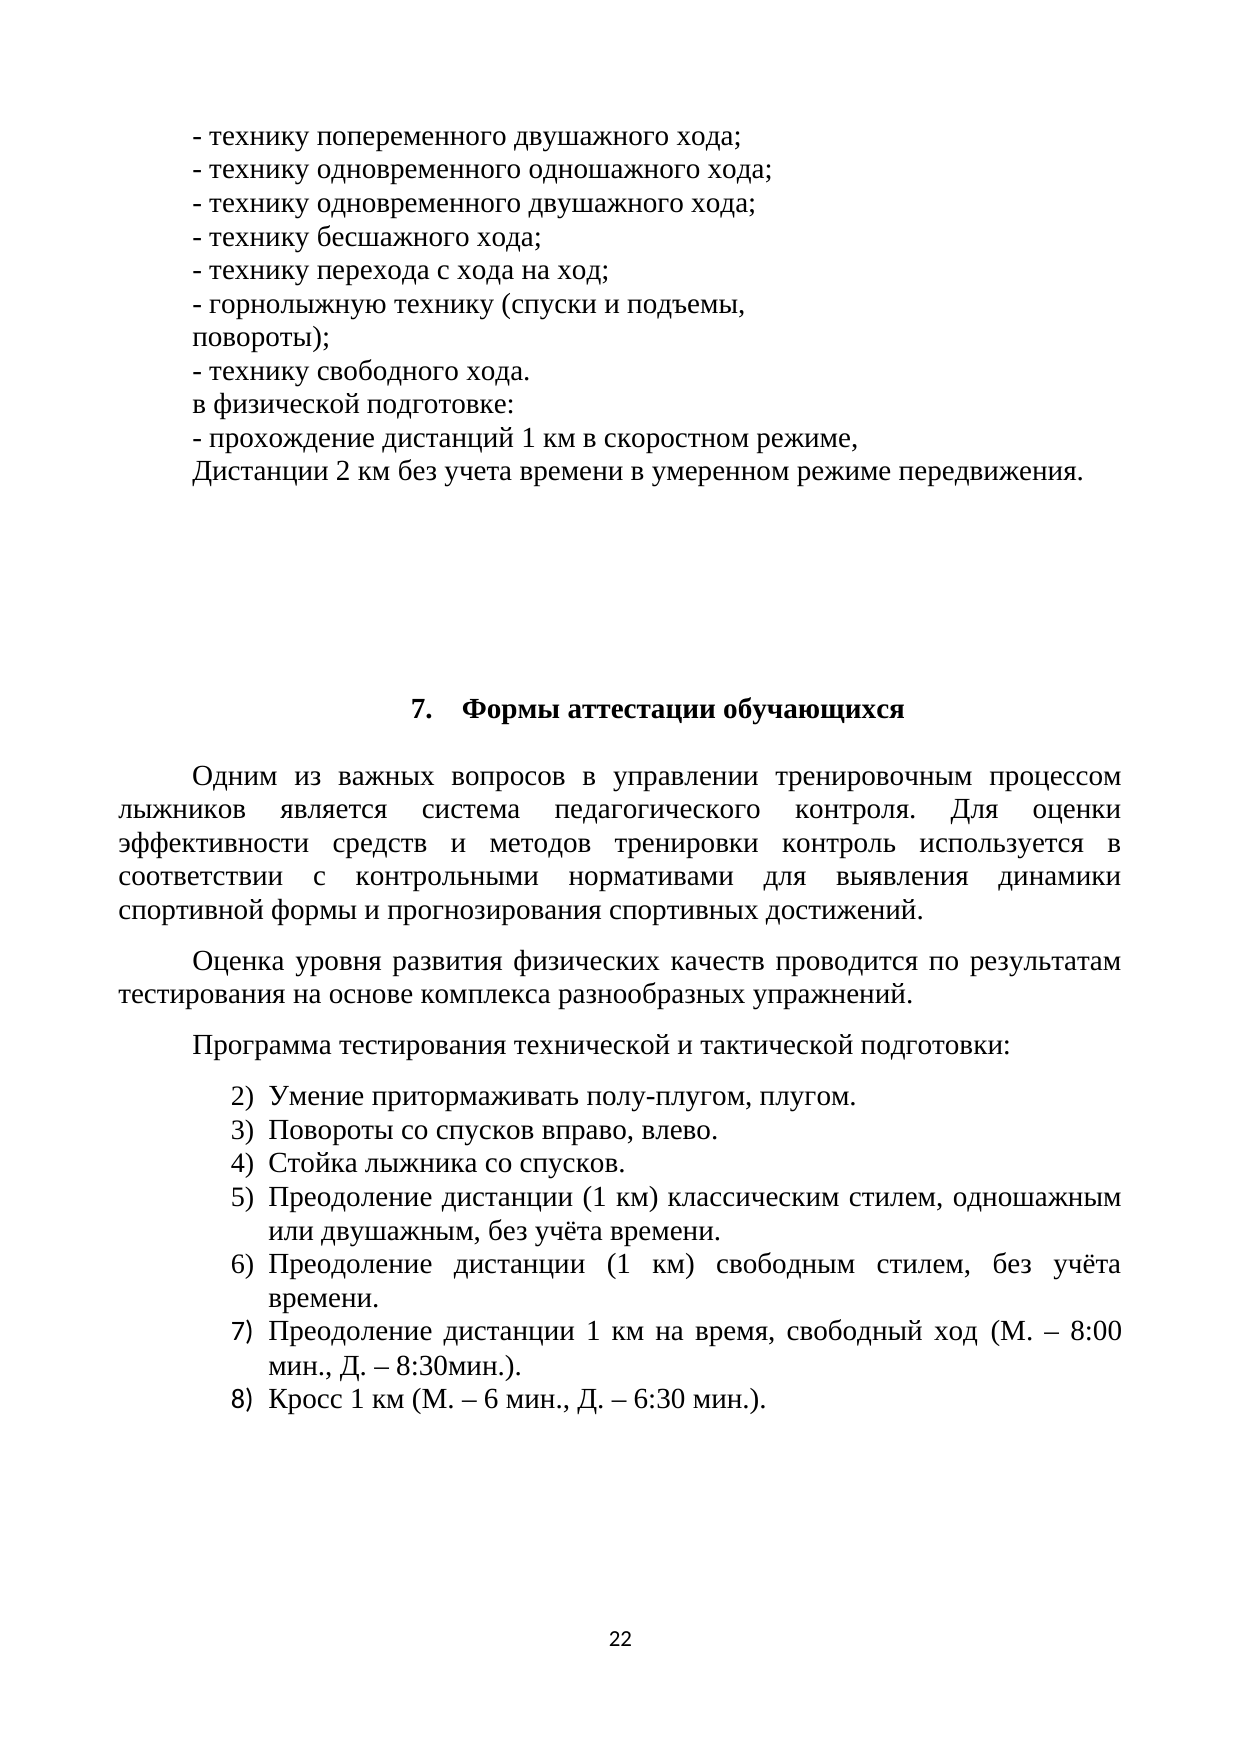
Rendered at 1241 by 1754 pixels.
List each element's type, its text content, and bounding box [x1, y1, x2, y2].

text - технику одновременного двушажного хода; [118, 185, 1122, 219]
list Повороты со спусков вправо, влево. [231, 1112, 1122, 1146]
text - технику свободного хода. [118, 353, 1122, 386]
list Умение притормаживать полу-плугом, плугом. [231, 1078, 1122, 1112]
list Стойка лыжника со спусков. [231, 1146, 1122, 1179]
text в физической подготовке: [118, 386, 1122, 420]
text - технику одновременного одношажного хода; [118, 152, 1122, 185]
list Преодоление дистанции (1 км) свободным стилем, без учёта времени. [231, 1246, 1122, 1313]
text - прохождение дистанций 1 км в скоростном режиме, [118, 420, 1122, 453]
list Преодоление дистанции 1 км на время, свободный ход (М. – 8:00 мин., Д. – 8:30мин.). [231, 1313, 1122, 1381]
text - технику бесшажного хода; [118, 219, 1122, 252]
text Дистанции 2 км без учета времени в умеренном режиме передвижения. [118, 453, 1122, 487]
text - технику перехода с хода на ход; [118, 252, 1122, 286]
list Кросс 1 км (М. – 6 мин., Д. – 6:30 мин.). [231, 1381, 1122, 1416]
text Программа тестирования технической и тактической подготовки: [118, 1027, 1122, 1061]
text Оценка уровня развития физических качеств проводится по результатам тестирования на основе комплекса разнообразных упражнений. [118, 943, 1122, 1010]
text - горнолыжную технику (спуски и подъемы, [118, 286, 1122, 319]
text - технику попеременного двушажного хода; [118, 118, 1122, 152]
list Преодоление дистанции (1 км) классическим стилем, одношажным или двушажным, без учёта времени. [231, 1179, 1122, 1246]
text Одним из важных вопросов в управлении тренировочным процессом лыжников является система педагогического контроля. Для оценки эффективности средств и методов тренировки контроль используется в соответствии с контрольными нормативами для выявления динамики спортивной формы и прогнозирования спортивных достижений. [118, 758, 1122, 926]
text повороты); [118, 319, 1122, 353]
text 7. Формы аттестации обучающихся [193, 691, 1122, 724]
